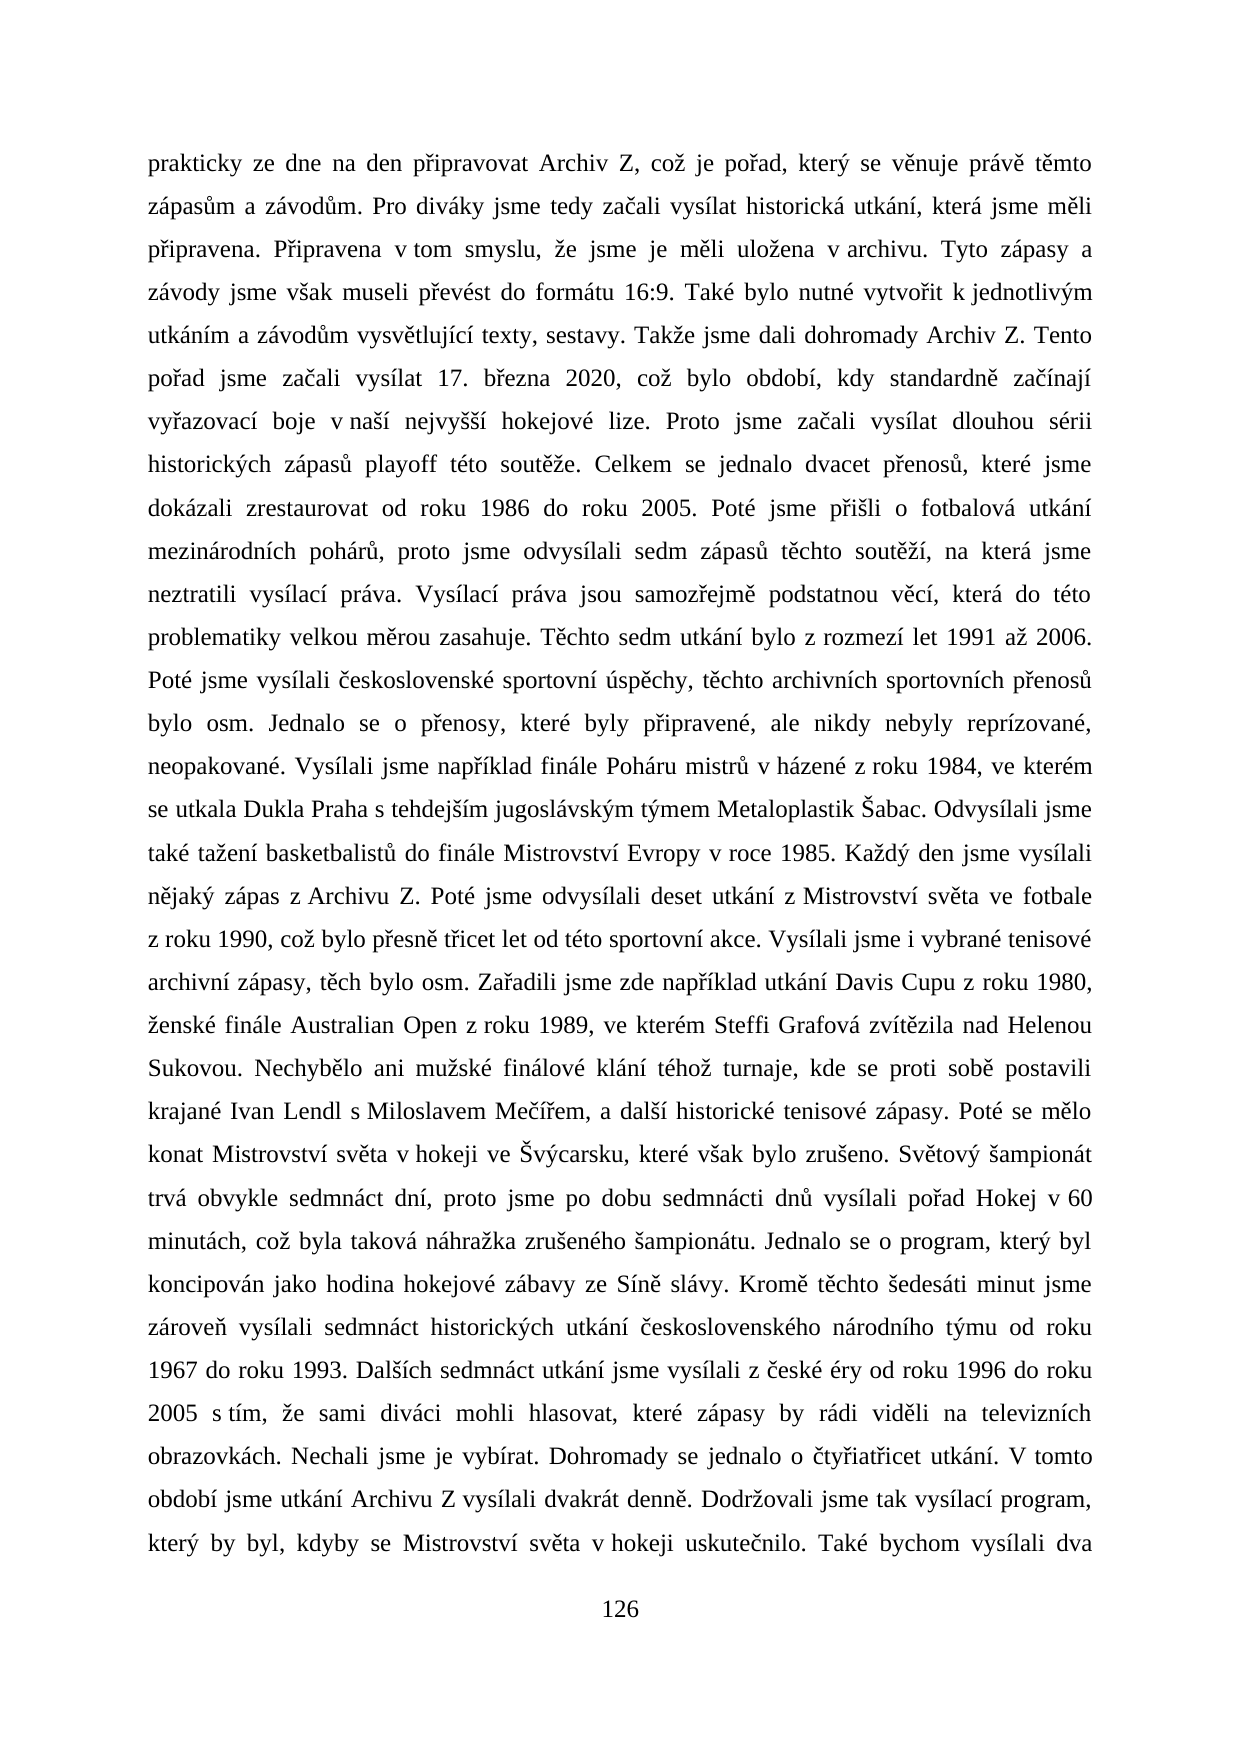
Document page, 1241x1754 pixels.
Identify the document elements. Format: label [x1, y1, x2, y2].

text [148, 148, 1093, 1556]
